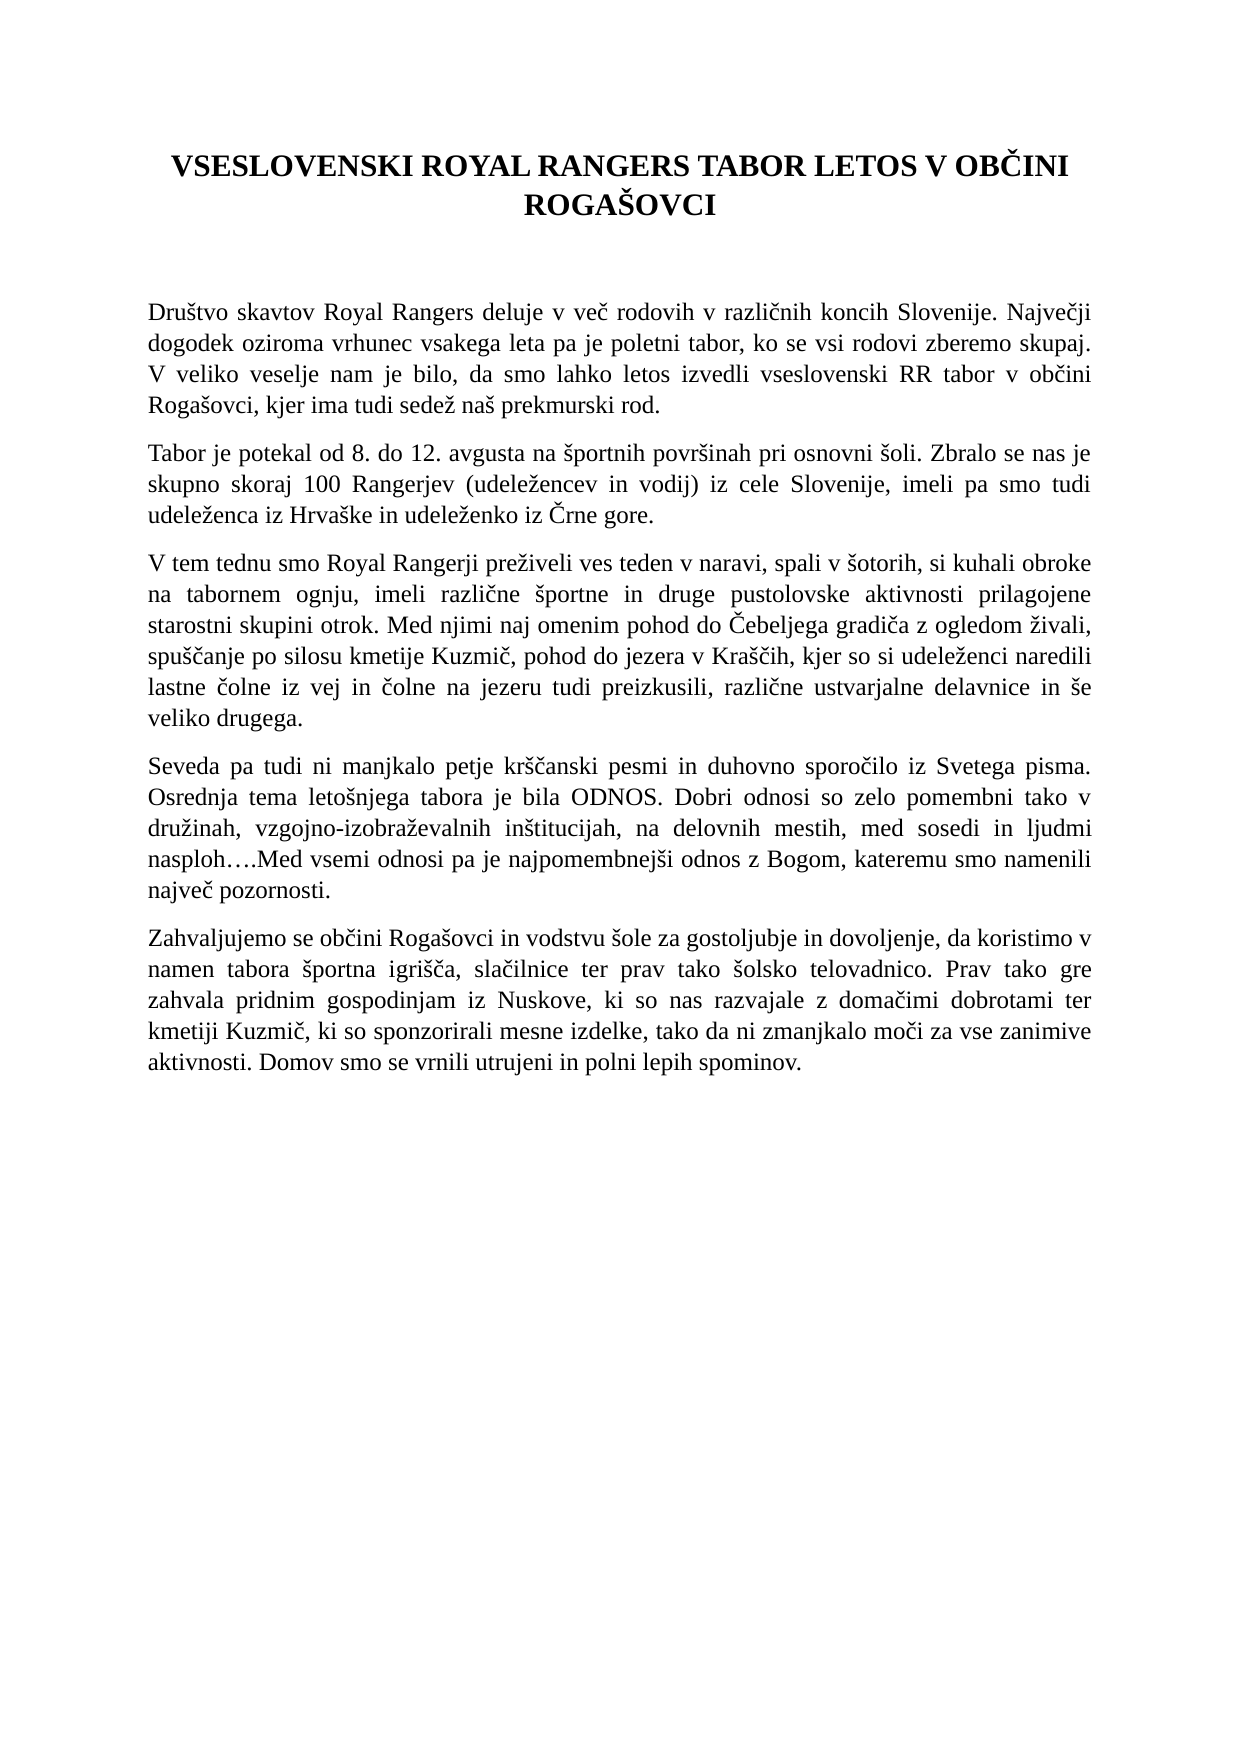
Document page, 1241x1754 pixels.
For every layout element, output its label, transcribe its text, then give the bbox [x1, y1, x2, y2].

text Tabor je potekal od 8. do 12. avgusta na športnih površinah pri osnovni šoli. Zbralo se nas je skupno skoraj 100 Rangerjev (udeležencev in vodij) iz cele Slovenije, imeli pa smo tudi udeleženca iz Hrvaške in udeleženko iz Črne gore. [148, 438, 1093, 529]
text VSESLOVENSKI ROYAL RANGERS TABOR LETOS V OBČINI ROGAŠOVCI [148, 148, 1093, 222]
text Seveda pa tudi ni manjkalo petje krščanski pesmi in duhovno sporočilo iz Svetega pisma. Osrednja tema letošnjega tabora je bila ODNOS. Dobri odnosi so zelo pomembni tako v družinah, vzgojno-izobraževalnih inštitucijah, na delovnih mestih, med sosedi in ljudmi nasploh….Med vsemi odnosi pa je najpomembnejši odnos z Bogom, kateremu smo namenili največ pozornosti. [148, 751, 1093, 904]
text V tem tednu smo Royal Rangerji preživeli ves teden v naravi, spali v šotorih, si kuhali obroke na tabornem ognju, imeli različne športne in druge pustolovske aktivnosti prilagojene starostni skupini otrok. Med njimi naj omenim pohod do Čebeljega gradiča z ogledom živali, spuščanje po silosu kmetije Kuzmič, pohod do jezera v Kraščih, kjer so si udeleženci naredili lastne čolne iz vej in čolne na jezeru tudi preizkusili, različne ustvarjalne delavnice in še veliko drugega. [148, 548, 1093, 732]
text Zahvaljujemo se občini Rogašovci in vodstvu šole za gostoljubje in dovoljenje, da koristimo v namen tabora športna igrišča, slačilnice ter prav tako šolsko telovadnico. Prav tako gre zahvala pridnim gospodinjam iz Nuskove, ki so nas razvajale z domačimi dobrotami ter kmetiji Kuzmič, ki so sponzorirali mesne izdelke, tako da ni zmanjkalo moči za vse zanimive aktivnosti. Domov smo se vrnili utrujeni in polni lepih spominov. [148, 923, 1093, 1076]
text Društvo skavtov Royal Rangers deluje v več rodovih v različnih koncih Slovenije. Največji dogodek oziroma vrhunec vsakega leta pa je poletni tabor, ko se vsi rodovi zberemo skupaj. V veliko veselje nam je bilo, da smo lahko letos izvedli vseslovenski RR tabor v občini Rogašovci, kjer ima tudi sedež naš prekmurski rod. [148, 297, 1093, 419]
